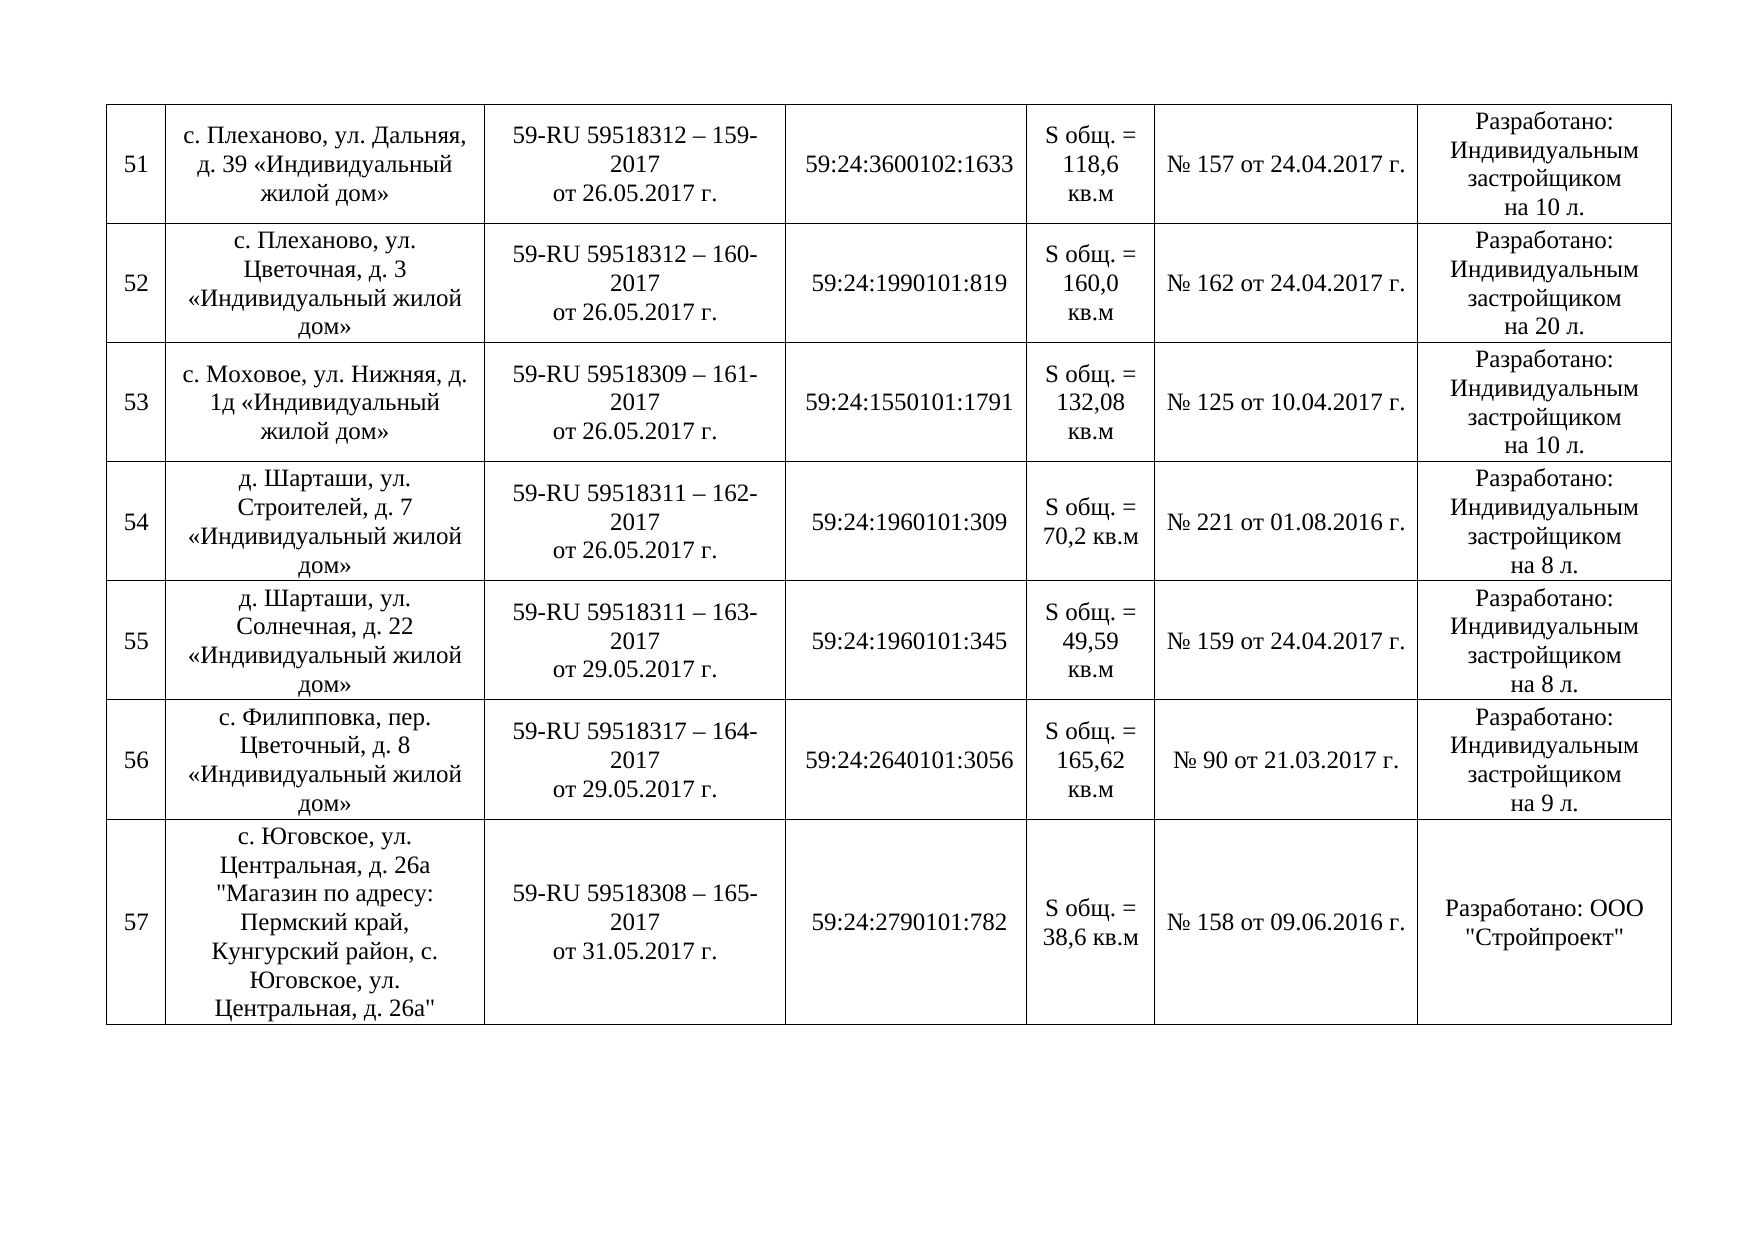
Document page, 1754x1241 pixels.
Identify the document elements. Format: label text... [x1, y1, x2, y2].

table_cell д. Шарташи, ул. Строителей, д. 7 «Индивидуальный жилой дом» [166, 462, 484, 580]
table_cell с. Плеханово, ул. Цветочная, д. 3 «Индивидуальный жилой дом» [166, 224, 484, 342]
table_cell с. Юговское, ул. Центральная, д. 26а "Магазин по адресу: Пермский край, Кунгурский район, с. Юговское, ул. Центральная, д. 26а" [166, 820, 484, 1024]
table_cell № 125 от 10.04.2017 г. [1155, 343, 1417, 461]
table_cell 59-RU 59518309 – 161-2017 от 26.05.2017 г. [485, 343, 785, 461]
table_cell д. Шарташи, ул. Солнечная, д. 22 «Индивидуальный жилой дом» [166, 581, 484, 699]
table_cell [1418, 105, 1671, 223]
table_cell 57 [107, 820, 165, 1024]
table_cell № 158 от 09.06.2016 г. [1155, 820, 1417, 1024]
table_cell S общ. = 160,0 кв.м [1027, 224, 1154, 342]
table_cell 59-RU 59518311 – 162-2017 от 26.05.2017 г. [485, 462, 785, 580]
table_cell № 221 от 01.08.2016 г. [1155, 462, 1417, 580]
table_cell 54 [107, 462, 165, 580]
table_cell Разработано: Индивидуальным застройщиком на 9 л. [1418, 700, 1671, 818]
table_cell Разработано: ООО "Стройпроект" [1418, 820, 1671, 1024]
table_cell 59-RU 59518311 – 163-2017 от 29.05.2017 г. [485, 581, 785, 699]
table_cell S общ. = 70,2 кв.м [1027, 462, 1154, 580]
table_cell 59:24:1990101:819 [786, 224, 1026, 342]
table_cell S общ. = 49,59 кв.м [1027, 581, 1154, 699]
table_cell S общ. = 118,6 кв.м [1027, 105, 1154, 223]
table_cell 59-RU 59518308 – 165-2017 от 31.05.2017 г. [485, 820, 785, 1024]
table_cell 59:24:2640101:3056 [786, 700, 1026, 818]
table_cell 51 [107, 105, 165, 223]
table_cell 53 [107, 343, 165, 461]
table_cell с. Плеханово, ул. Дальняя, д. 39 «Индивидуальный жилой дом» [166, 105, 484, 223]
table_cell Разработано: Индивидуальным застройщиком на 8 л. [1418, 462, 1671, 580]
table_cell S общ. = 165,62 кв.м [1027, 700, 1154, 818]
table_cell № 90 от 21.03.2017 г. [1155, 700, 1417, 818]
table_cell с. Моховое, ул. Нижняя, д. 1д «Индивидуальный жилой дом» [166, 343, 484, 461]
table_cell с. Филипповка, пер. Цветочный, д. 8 «Индивидуальный жилой дом» [166, 700, 484, 818]
table_cell 55 [107, 581, 165, 699]
table_cell S общ. = 132,08 кв.м [1027, 343, 1154, 461]
table_cell 59-RU 59518312 – 159-2017 от 26.05.2017 г. [485, 105, 785, 223]
table_cell № 157 от 24.04.2017 г. [1155, 105, 1417, 223]
table_cell 56 [107, 700, 165, 818]
table_cell 52 [107, 224, 165, 342]
table_cell 59:24:2790101:782 [786, 820, 1026, 1024]
table_cell Разработано: Индивидуальным застройщиком на 20 л. [1418, 224, 1671, 342]
table_cell Разработано: Индивидуальным застройщиком на 10 л. [1418, 343, 1671, 461]
table_cell S общ. = 38,6 кв.м [1027, 820, 1154, 1024]
table_cell № 159 от 24.04.2017 г. [1155, 581, 1417, 699]
table_cell 59:24:1960101:345 [786, 581, 1026, 699]
table_cell Разработано: Индивидуальным застройщиком на 8 л. [1418, 581, 1671, 699]
table_cell 59:24:3600102:1633 [786, 105, 1026, 223]
table_cell 59-RU 59518317 – 164-2017 от 29.05.2017 г. [485, 700, 785, 818]
table_cell 59-RU 59518312 – 160-2017 от 26.05.2017 г. [485, 224, 785, 342]
table_cell 59:24:1960101:309 [786, 462, 1026, 580]
table_cell № 162 от 24.04.2017 г. [1155, 224, 1417, 342]
table_cell 59:24:1550101:1791 [786, 343, 1026, 461]
